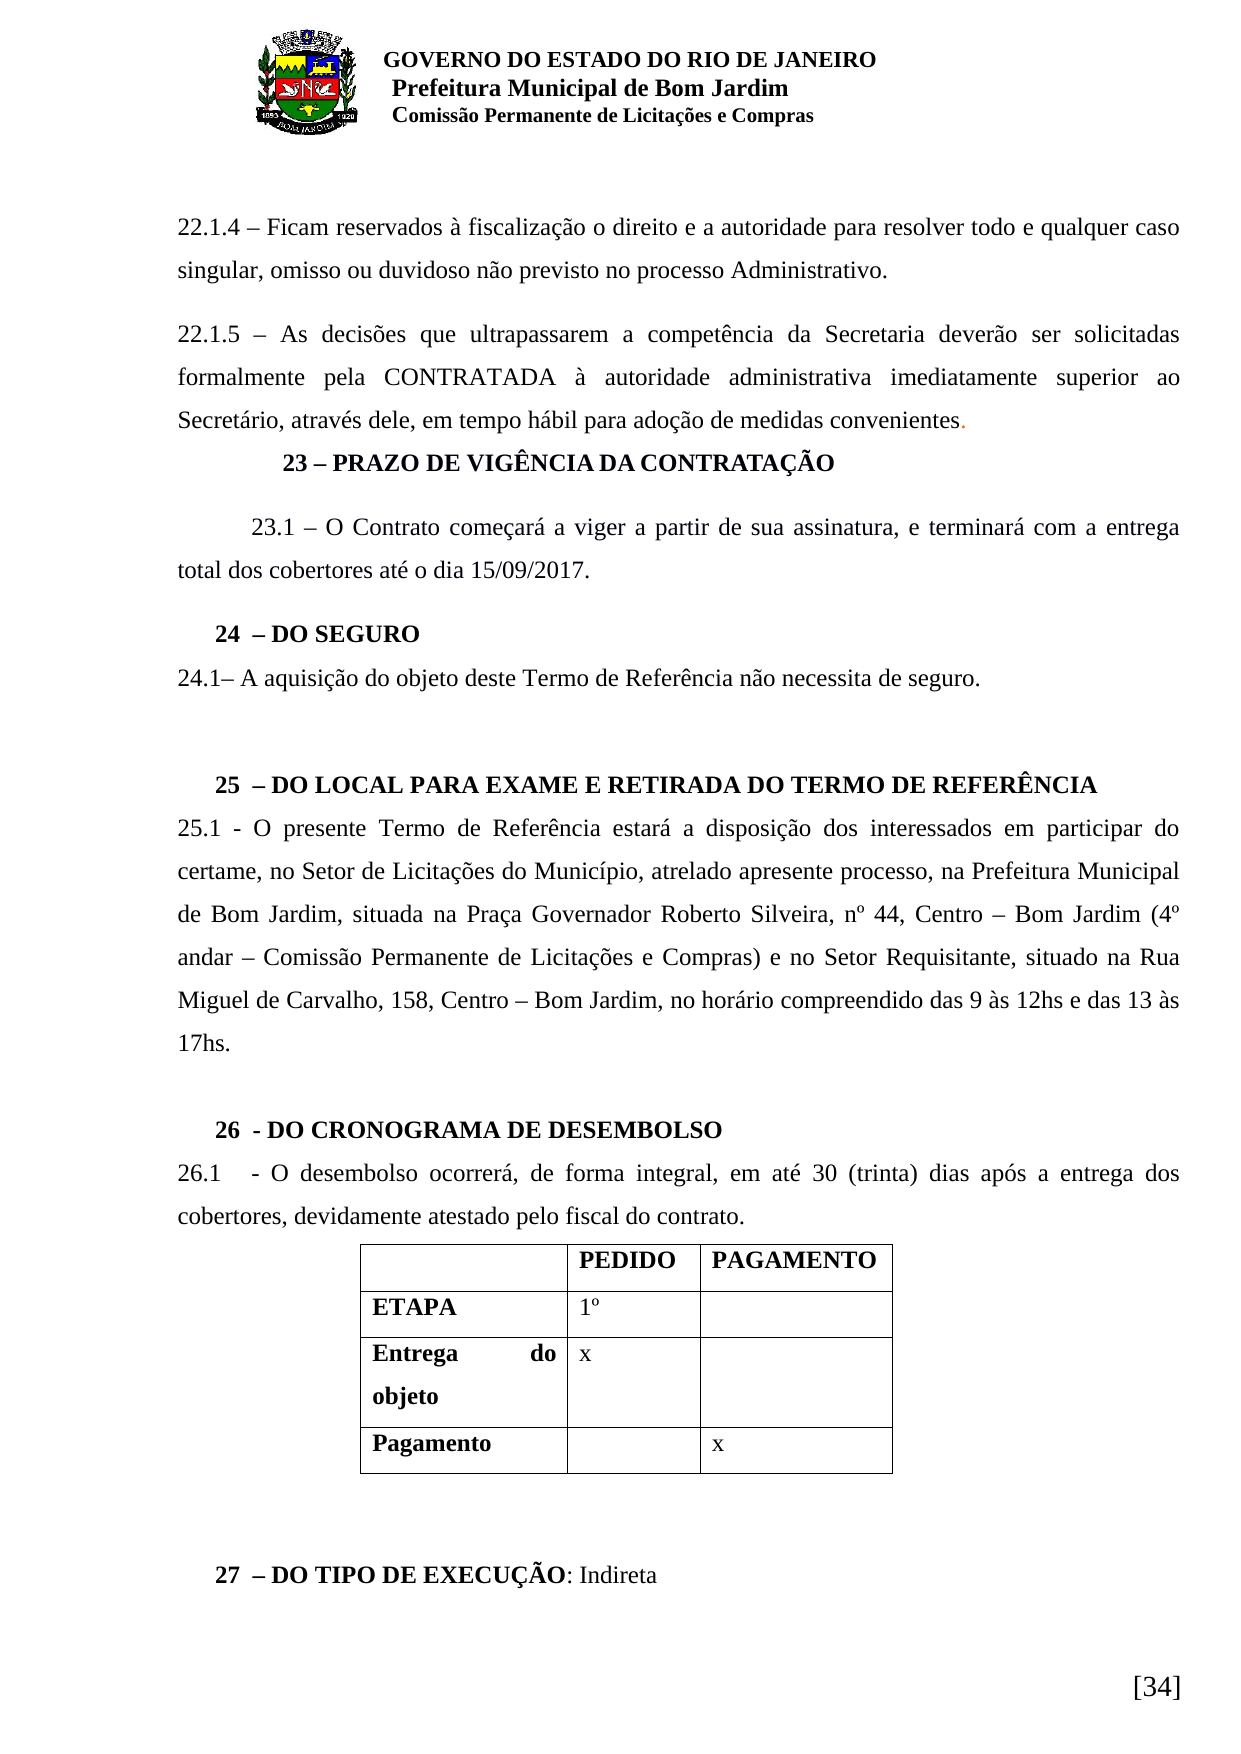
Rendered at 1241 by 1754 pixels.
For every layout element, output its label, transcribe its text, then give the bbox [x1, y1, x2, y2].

table_cell 1º [568, 1292, 700, 1337]
picture [253, 27, 359, 137]
list 23.1 – O Contrato começará a viger a partir de sua assinatura, e terminará com a entrega total dos cobertores até o dia 15/09/2017. [177, 512, 1181, 584]
text 25.1 - O presente Termo de Referência estará a disposição dos interessados em participar do certame, no Setor de Licitações do Município, atrelado apresente processo, na Prefeitura Municipal de Bom Jardim, situada na Praça Governador Roberto Silveira, nº 44, Centro – Bom Jardim (4º andar – Comissão Permanente de Licitações e Compras) e no Setor Requisitante, situado na Rua Miguel de Carvalho, 158, Centro – Bom Jardim, no horário compreendido das 9 às 12hs e das 13 às 17hs. [177, 813, 1181, 1057]
table_cell [701, 1338, 892, 1427]
list 23 – PRAZO DE VIGÊNCIA DA CONTRATAÇÃO [177, 448, 1181, 477]
table_cell ETAPA [361, 1292, 567, 1337]
table_cell [568, 1428, 700, 1473]
table_header PEDIDO [568, 1245, 700, 1291]
text 22.1.4 – Ficam reservados à fiscalização o direito e a autoridade para resolver todo e qualquer caso singular, omisso ou duvidoso não previsto no processo Administrativo. [177, 212, 1181, 284]
list – DO TIPO DE EXECUÇÃO: Indireta [215, 1560, 1181, 1589]
list – DO LOCAL PARA EXAME E RETIRADA DO TERMO DE REFERÊNCIA [215, 770, 1181, 798]
table_cell Pagamento [361, 1428, 567, 1473]
table_header [361, 1245, 567, 1291]
list - DO CRONOGRAMA DE DESEMBOLSO [215, 1115, 1181, 1143]
list - O desembolso ocorrerá, de forma integral, em até 30 (trinta) dias após a entrega dos cobertores, devidamente atestado pelo fiscal do contrato. [177, 1158, 1181, 1230]
table_cell Entrega do objeto [361, 1338, 567, 1427]
table_cell [701, 1292, 892, 1337]
table_cell x [568, 1338, 700, 1427]
text 24.1– A aquisição do objeto deste Termo de Referência não necessita de seguro. [177, 663, 1181, 691]
list – DO SEGURO [215, 619, 1181, 648]
table_cell x [701, 1428, 892, 1473]
text 22.1.5 – As decisões que ultrapassarem a competência da Secretaria deverão ser solicitadas formalmente pela CONTRATADA à autoridade administrativa imediatamente superior ao Secretário, através dele, em tempo hábil para adoção de medidas convenientes. [177, 319, 1181, 434]
table_header PAGAMENTO [701, 1245, 892, 1291]
